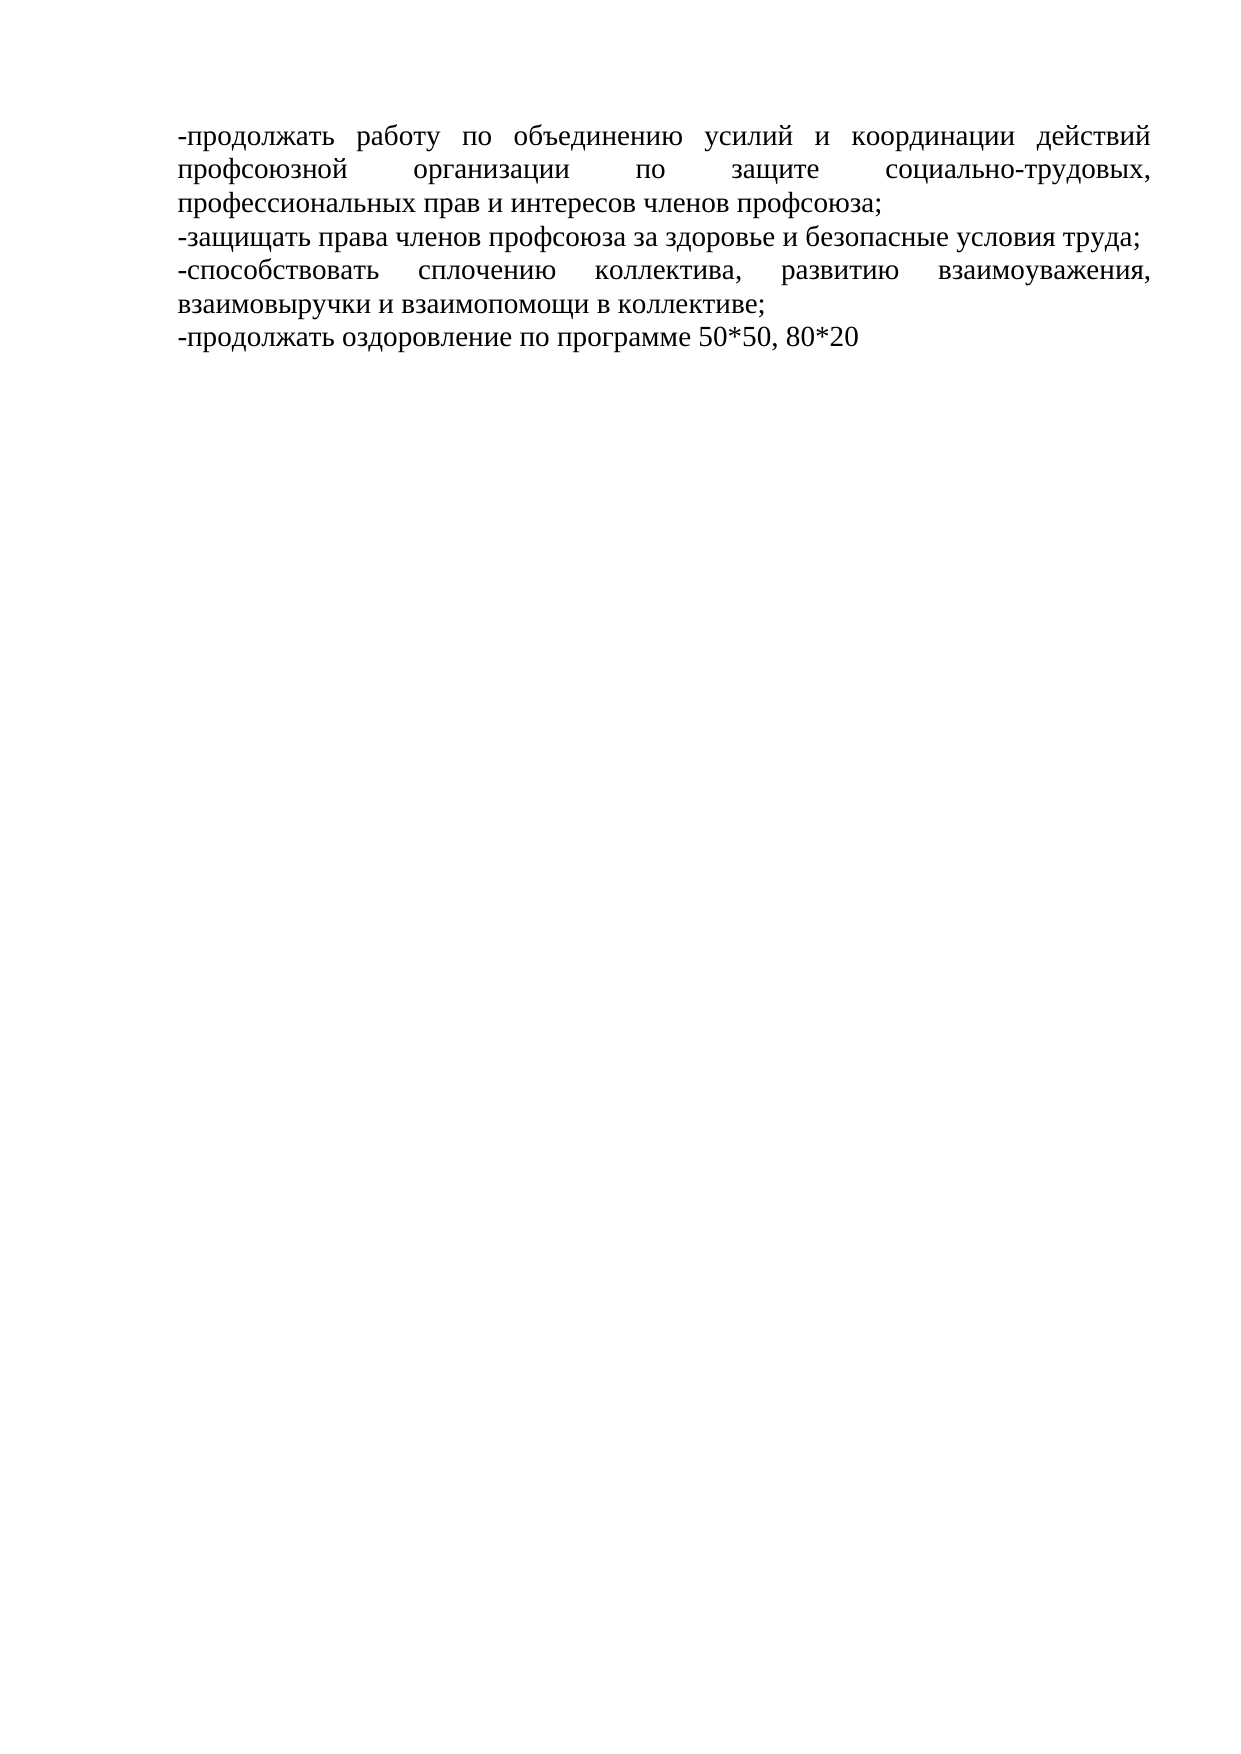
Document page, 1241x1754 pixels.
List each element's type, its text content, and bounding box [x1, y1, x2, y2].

text -защищать права членов профсоюза за здоровье и безопасные условия труда; [177, 219, 1152, 252]
text -способствовать сплочению коллектива, развитию взаимоуважения, взаимовыручки и взаимопомощи в коллективе; [177, 252, 1152, 319]
text -продолжать оздоровление по программе 50*50, 80*20 [177, 319, 1152, 353]
text -продолжать работу по объединению усилий и координации действий профсоюзной организации по защите социально-трудовых, профессиональных прав и интересов членов профсоюза; [177, 118, 1152, 219]
